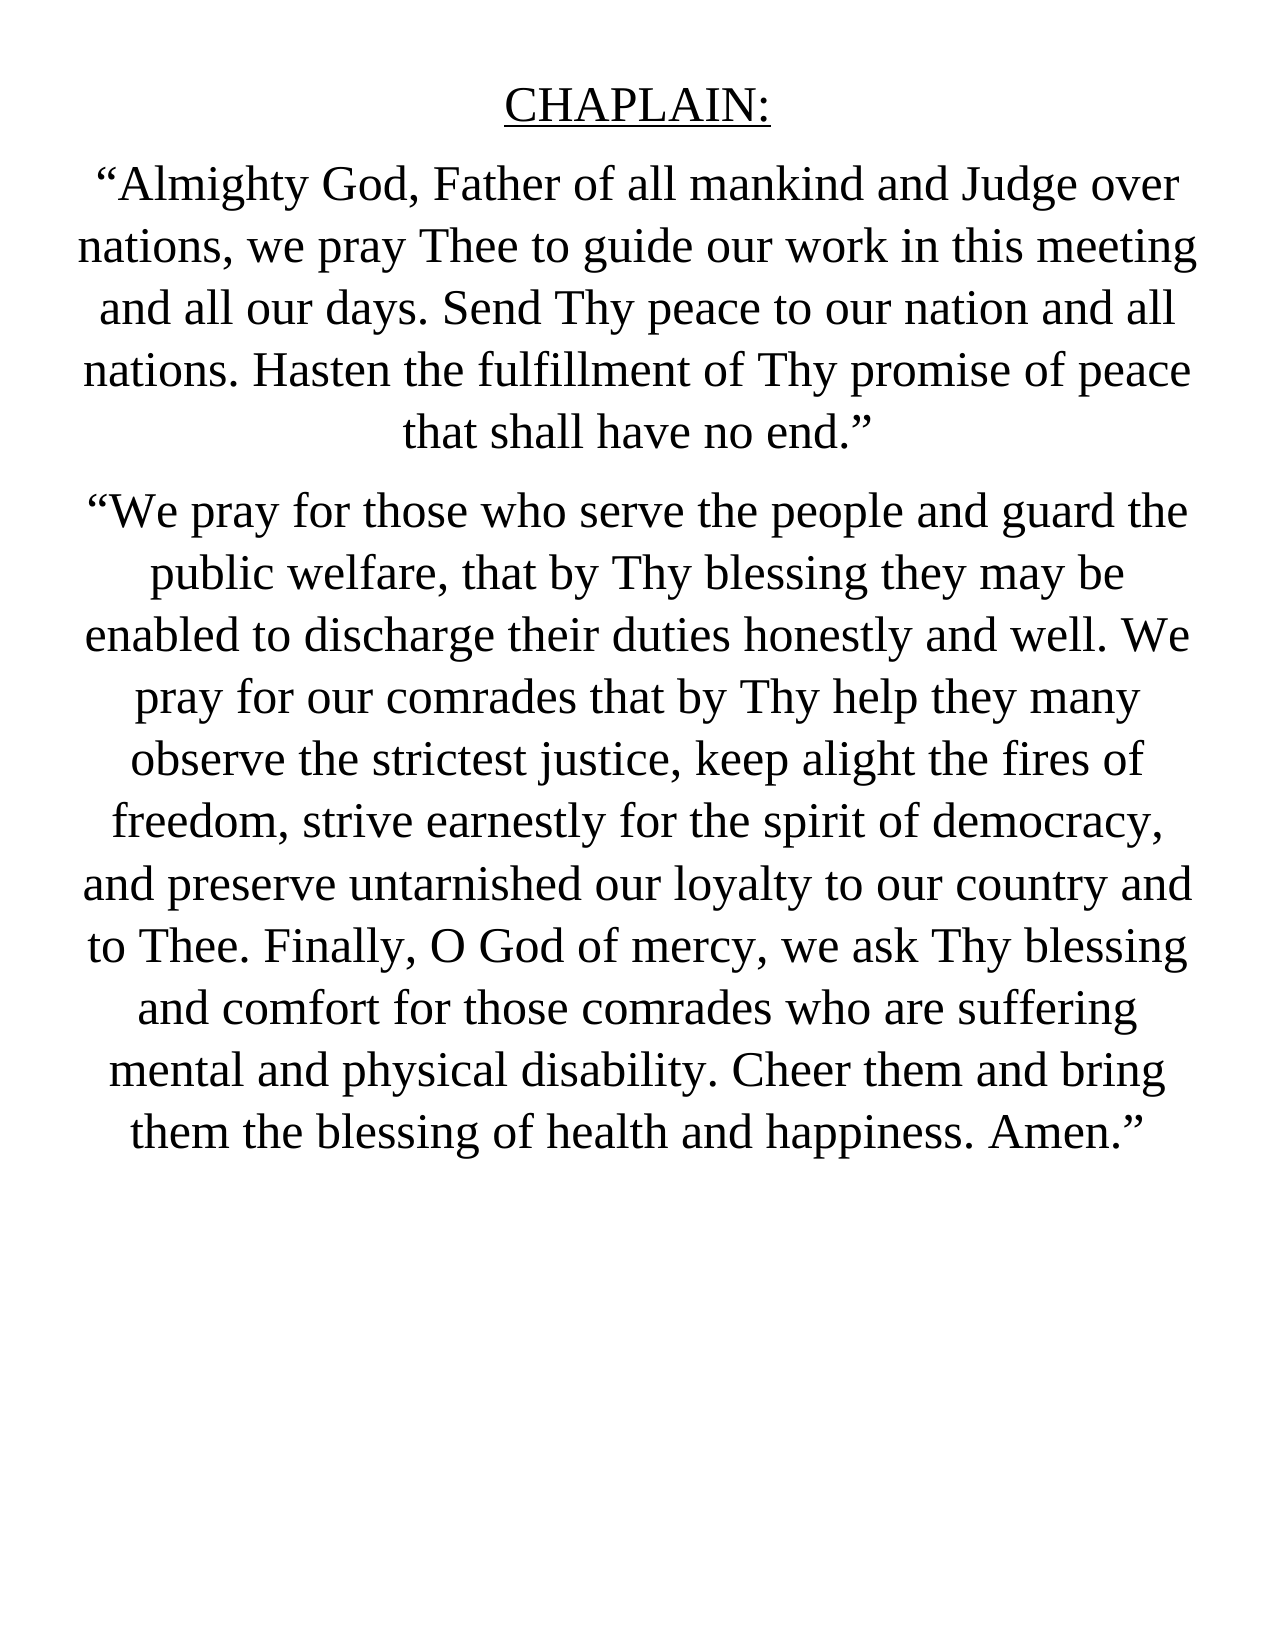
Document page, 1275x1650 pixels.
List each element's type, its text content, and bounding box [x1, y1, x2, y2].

text CHAPLAIN: [75, 75, 1200, 132]
text “Almighty God, Father of all mankind and Judge over nations, we pray Thee to guide our work in this meeting and all our days. Send Thy peace to our nation and all nations. Hasten the fulfillment of Thy promise of peace that shall have no end.” [75, 154, 1200, 459]
text “We pray for those who serve the people and guard the public welfare, that by Thy blessing they may be enabled to discharge their duties honestly and well. We pray for our comrades that by Thy help they many observe the strictest justice, keep alight the fires of freedom, strive earnestly for the spirit of democracy, and preserve untarnished our loyalty to our country and to Thee. Finally, O God of mercy, we ask Thy blessing and comfort for those comrades who are suffering mental and physical disability. Cheer them and bring them the blessing of health and happiness. Amen.” [75, 481, 1200, 1159]
